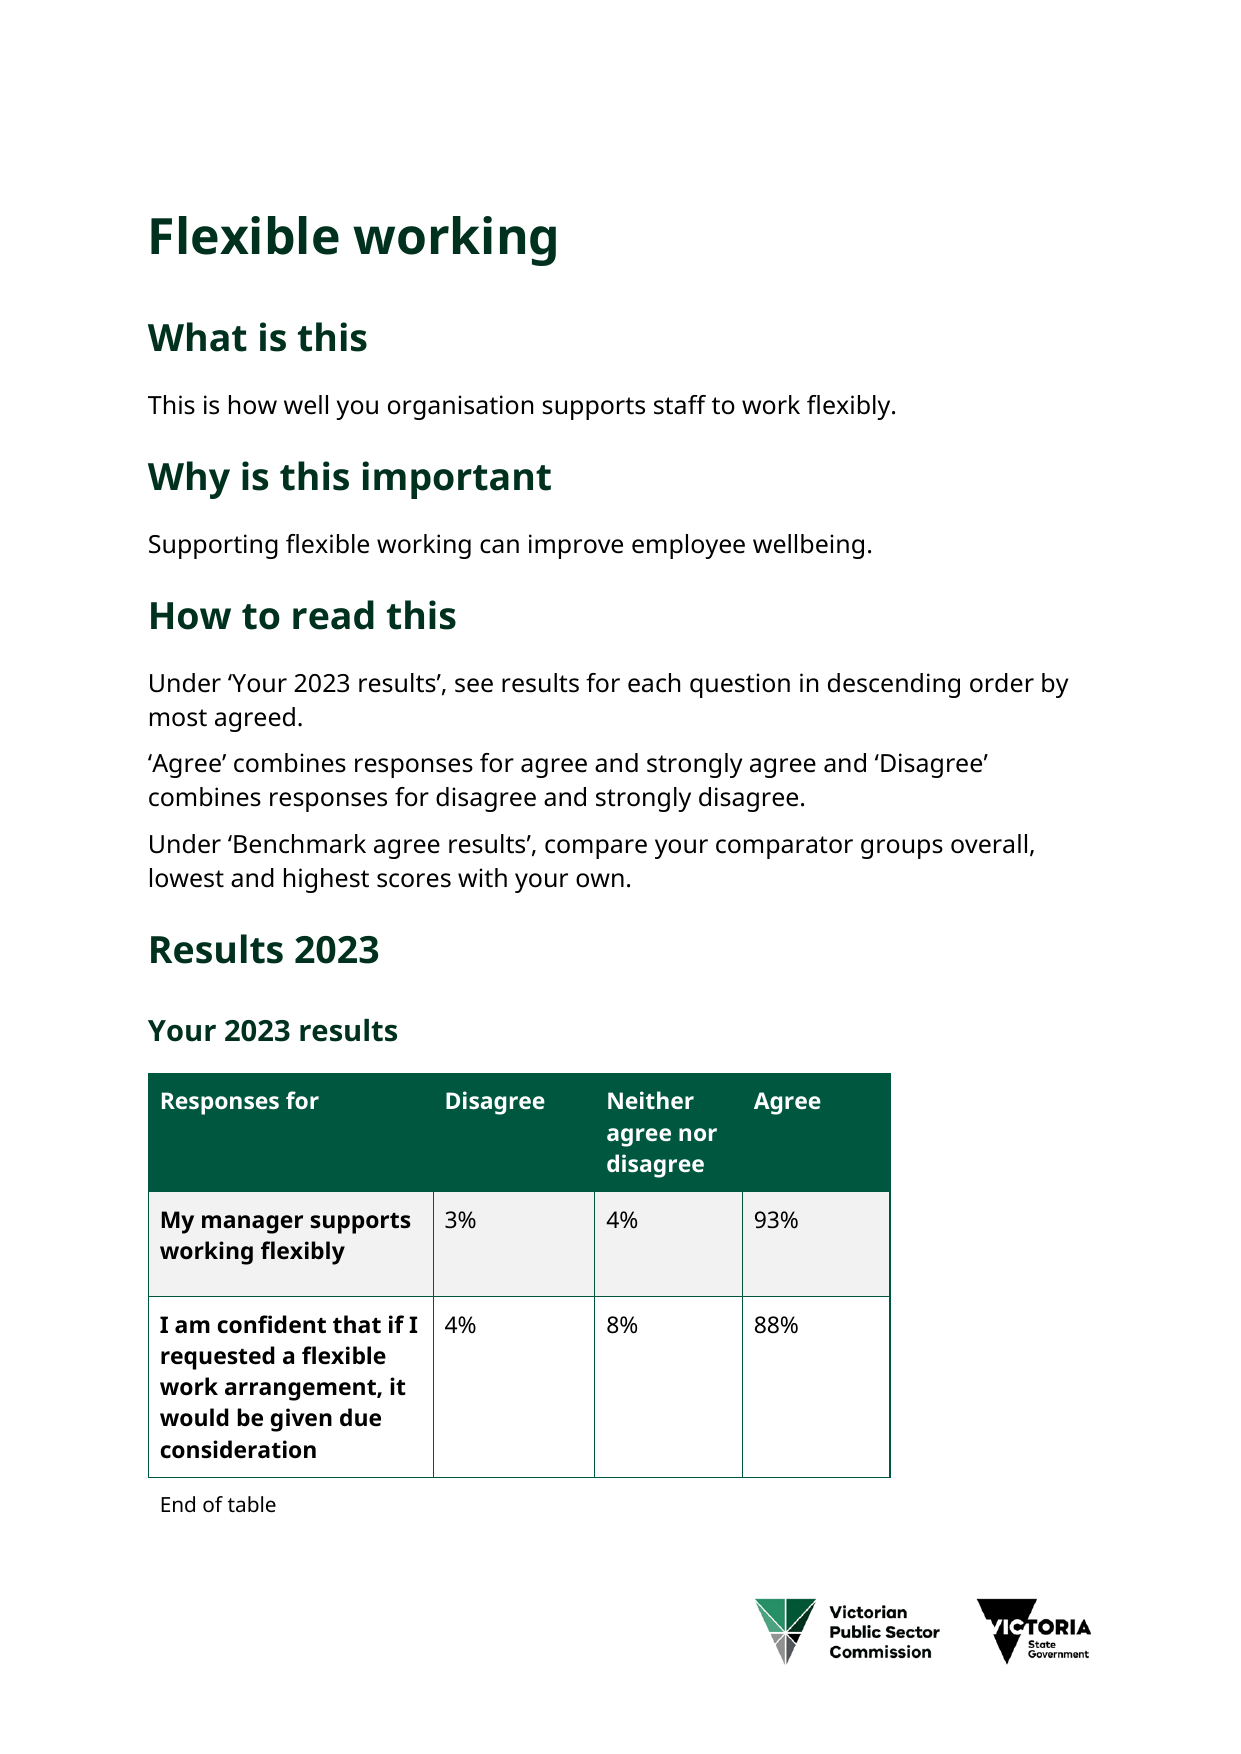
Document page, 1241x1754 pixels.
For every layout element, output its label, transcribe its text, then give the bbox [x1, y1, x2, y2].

text Under ‘Your 2023 results’, see results for each question in descending order by most agreed. [148, 665, 1092, 733]
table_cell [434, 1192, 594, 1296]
text ‘Agree’ combines responses for agree and strongly agree and ‘Disagree’ combines responses for disagree and strongly disagree. [148, 746, 1092, 814]
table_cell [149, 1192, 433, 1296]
subtitle Why is this important [148, 451, 1092, 502]
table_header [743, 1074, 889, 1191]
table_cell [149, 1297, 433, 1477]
subtitle What is this [148, 311, 1092, 362]
subtitle Results 2023 [148, 924, 1092, 975]
picture [754, 1598, 1093, 1666]
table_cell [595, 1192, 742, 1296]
text This is how well you organisation supports staff to work flexibly. [148, 387, 1092, 421]
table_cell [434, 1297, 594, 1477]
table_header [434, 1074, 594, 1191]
subtitle How to read this [148, 589, 1092, 641]
subtitle Flexible working [148, 201, 1092, 269]
text Supporting flexible working can improve employee wellbeing. [148, 526, 1092, 560]
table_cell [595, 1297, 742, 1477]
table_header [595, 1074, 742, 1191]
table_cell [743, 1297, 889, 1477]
text Under ‘Benchmark agree results’, compare your comparator groups overall, lowest and highest scores with your own. [148, 826, 1092, 894]
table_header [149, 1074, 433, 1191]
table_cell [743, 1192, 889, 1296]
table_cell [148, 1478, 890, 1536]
subtitle Your 2023 results [148, 1010, 1092, 1050]
